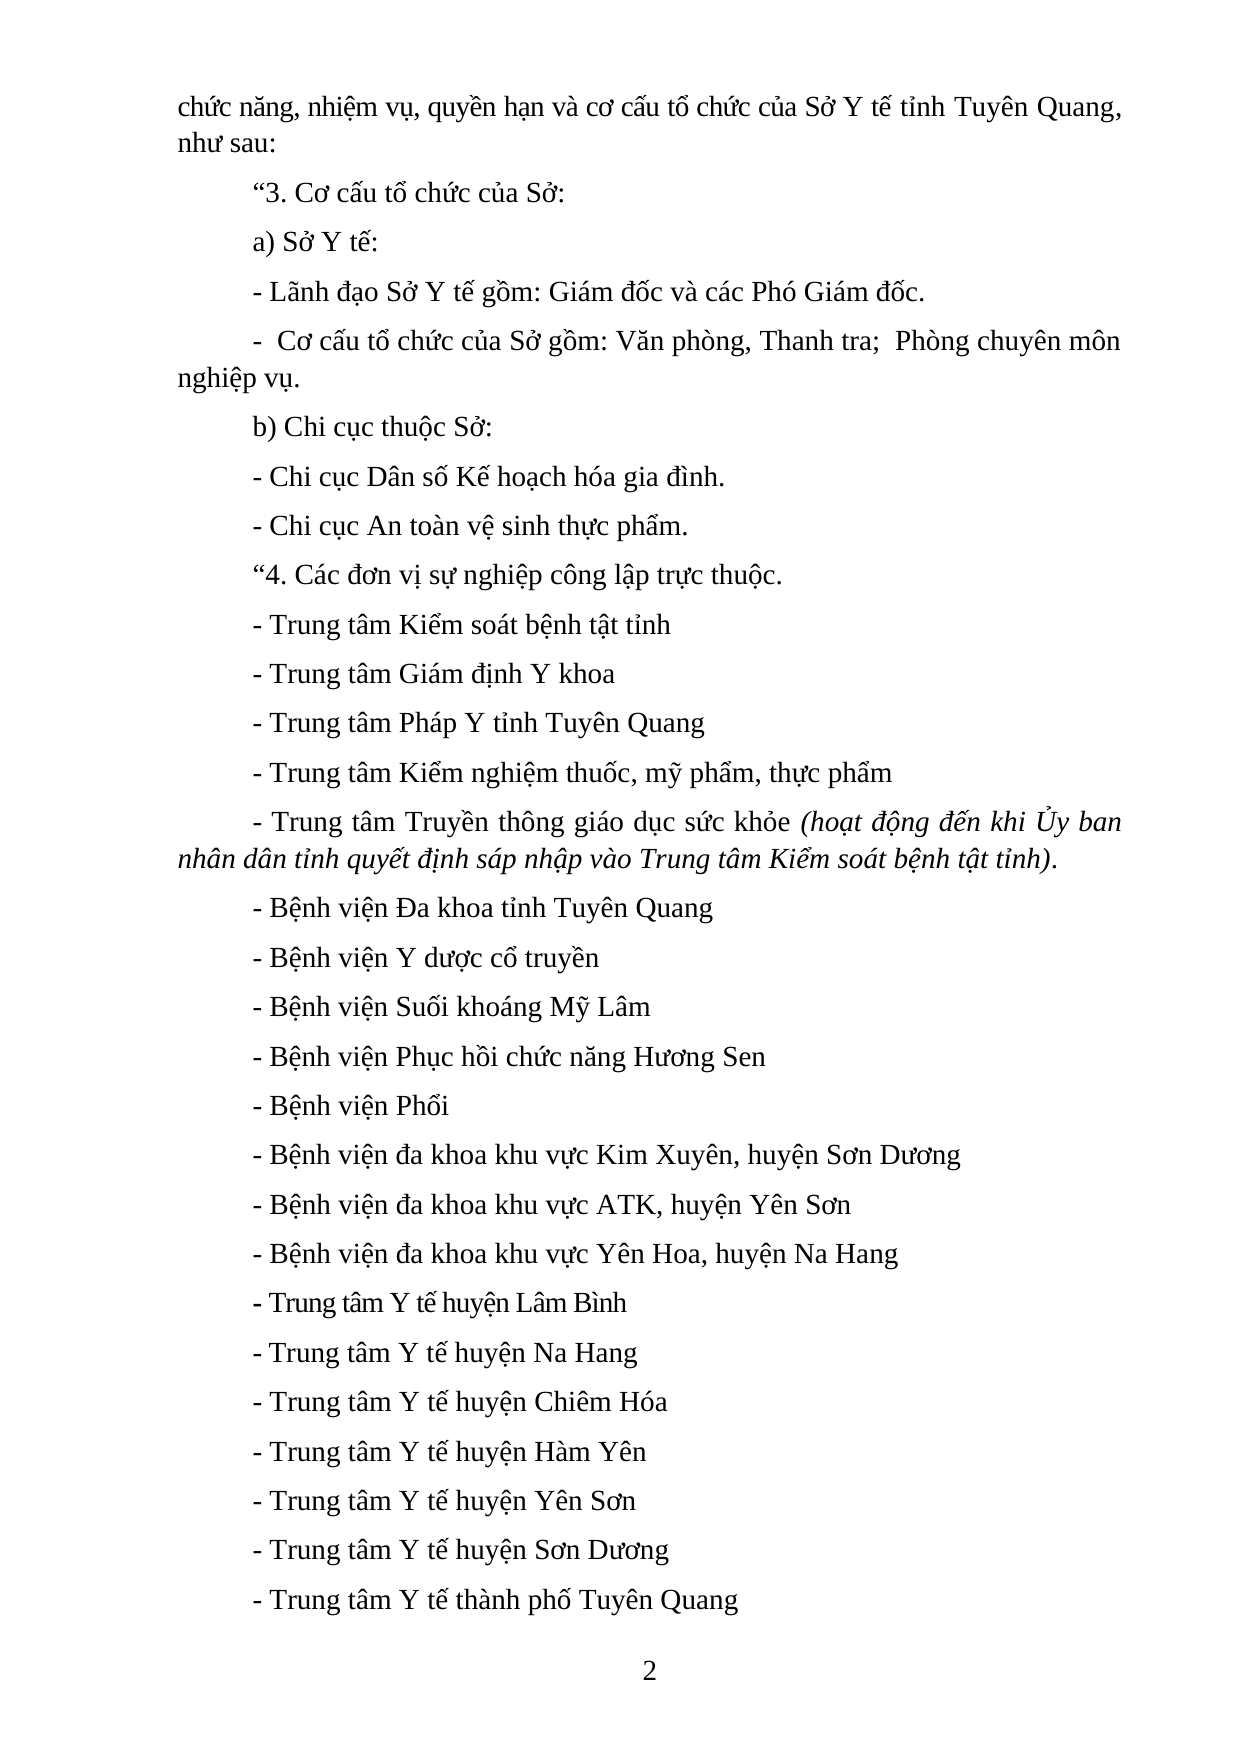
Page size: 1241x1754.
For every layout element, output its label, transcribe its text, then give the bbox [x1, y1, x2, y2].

text - Trung tâm Y tế huyện Chiêm Hóa [177, 1384, 1122, 1418]
text - Bệnh viện đa khoa khu vực Kim Xuyên, huyện Sơn Dương [177, 1137, 1122, 1171]
text - Lãnh đạo Sở Y tế gồm: Giám đốc và các Phó Giám đốc. [177, 274, 1122, 307]
text b) Chi cục thuộc Sở: [177, 409, 1122, 443]
text a) Sở Y tế: [177, 224, 1122, 258]
text - Trung tâm Kiểm nghiệm thuốc, mỹ phẩm, thực phẩm [177, 755, 1122, 788]
text - Bệnh viện Phục hồi chức năng Hương Sen [177, 1039, 1122, 1072]
text - Bệnh viện Y dược cổ truyền [177, 940, 1122, 973]
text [177, 89, 1122, 159]
text - Trung tâm Pháp Y tỉnh Tuyên Quang [177, 706, 1122, 739]
text - Trung tâm Y tế huyện Lâm Bình [177, 1286, 1122, 1319]
text “4. Các đơn vị sự nghiệp công lập trực thuộc. [177, 557, 1122, 591]
text - Cơ cấu tổ chức của Sở gồm: Văn phòng, Thanh tra; Phòng chuyên môn nghiệp vụ. [177, 323, 1122, 393]
text - Trung tâm Truyền thông giáo dục sức khỏe (hoạt động đến khi Ủy ban nhân dân tỉnh quyết định sáp nhập vào Trung tâm Kiểm soát bệnh tật tỉnh). [177, 804, 1122, 875]
text - Trung tâm Giám định Y khoa [177, 656, 1122, 690]
text - Bệnh viện đa khoa khu vực ATK, huyện Yên Sơn [177, 1187, 1122, 1220]
text - Trung tâm Y tế huyện Yên Sơn [177, 1483, 1122, 1517]
text - Bệnh viện Đa khoa tỉnh Tuyên Quang [177, 891, 1122, 924]
text - Trung tâm Y tế huyện Na Hang [177, 1335, 1122, 1368]
text - Chi cục An toàn vệ sinh thực phẩm. [177, 508, 1122, 542]
text - Chi cục Dân số Kế hoạch hóa gia đình. [177, 459, 1122, 492]
text - Bệnh viện đa khoa khu vực Yên Hoa, huyện Na Hang [177, 1236, 1122, 1270]
text - Trung tâm Y tế thành phố Tuyên Quang [177, 1582, 1122, 1615]
text - Bệnh viện Suối khoáng Mỹ Lâm [177, 989, 1122, 1023]
text “3. Cơ cấu tổ chức của Sở: [177, 175, 1122, 208]
text - Bệnh viện Phổi [177, 1088, 1122, 1122]
text - Trung tâm Y tế huyện Sơn Dương [177, 1532, 1122, 1566]
text - Trung tâm Kiểm soát bệnh tật tỉnh [177, 607, 1122, 640]
text - Trung tâm Y tế huyện Hàm Yên [177, 1434, 1122, 1467]
